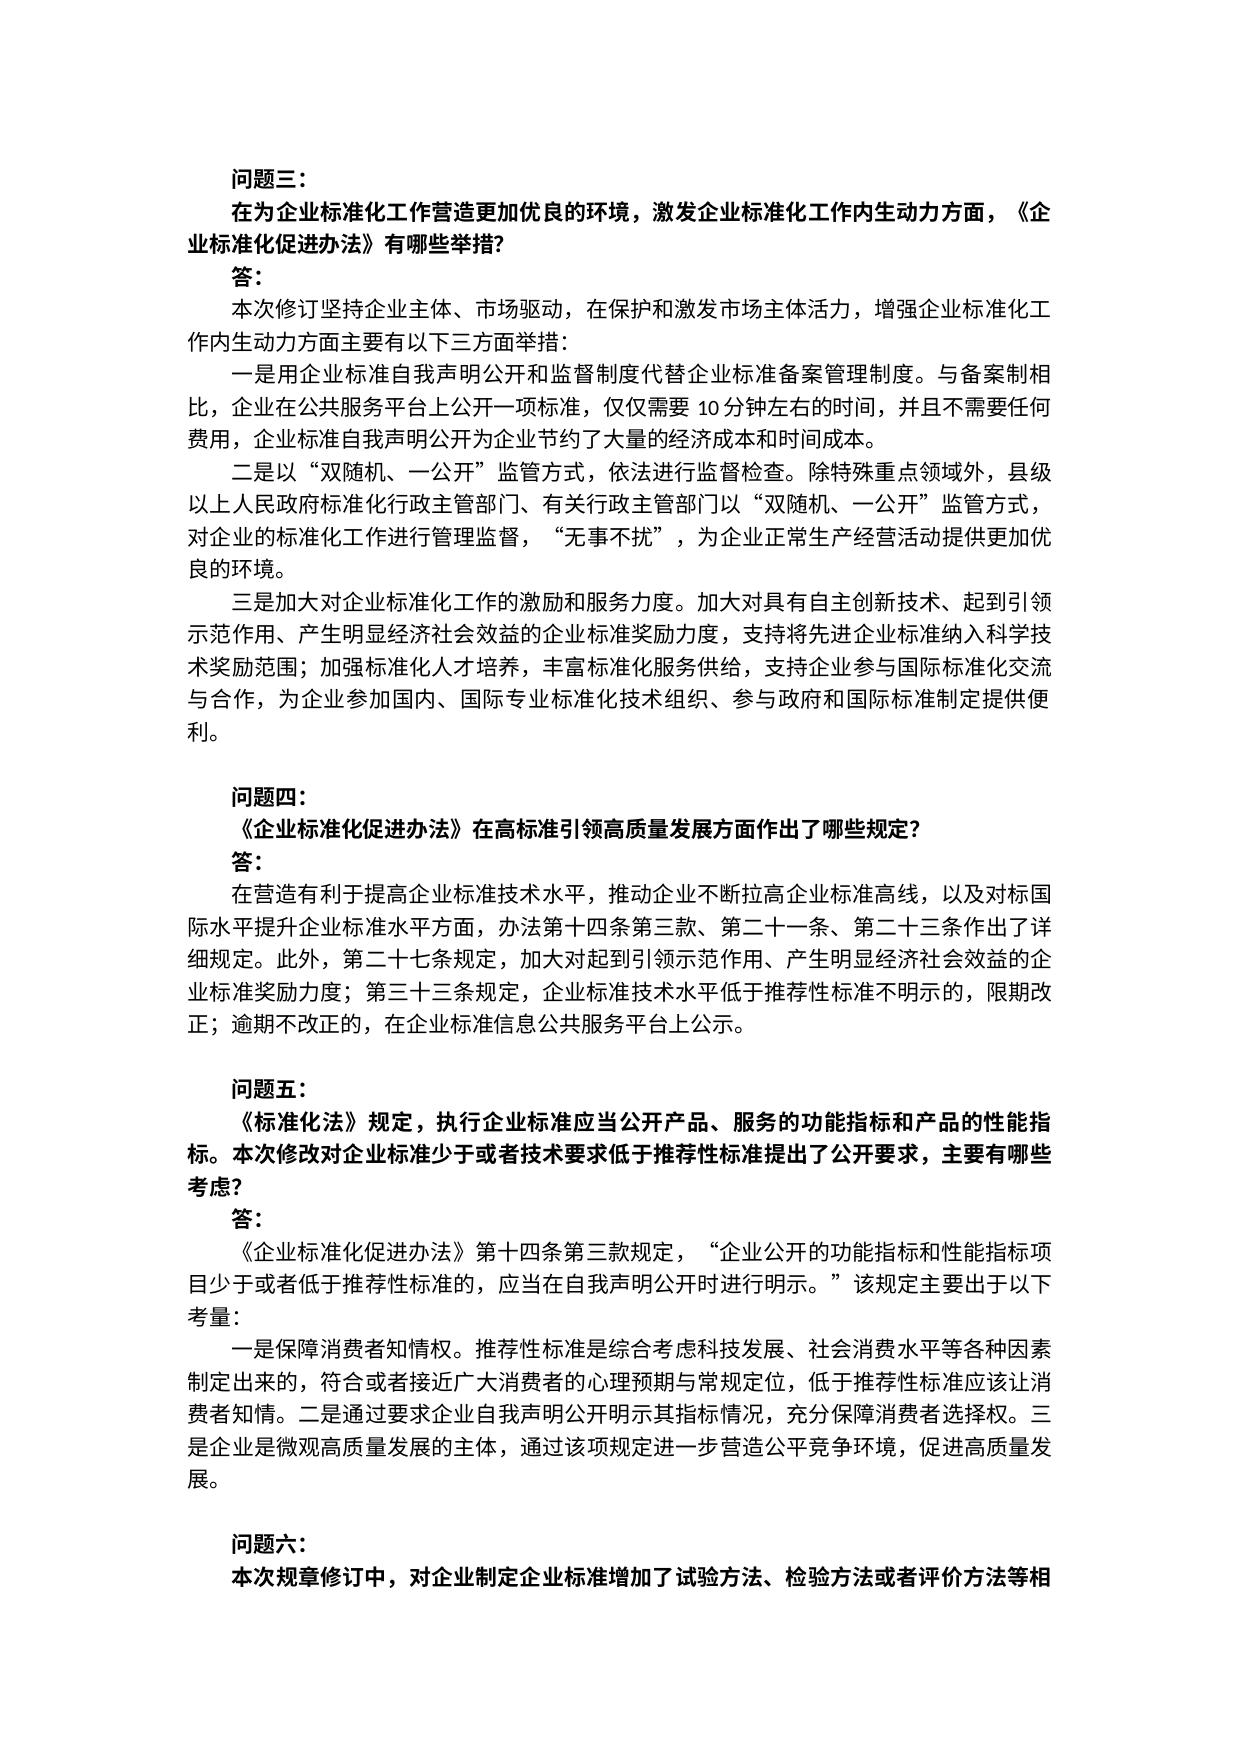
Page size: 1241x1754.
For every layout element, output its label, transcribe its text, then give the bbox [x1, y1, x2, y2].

text 《企业标准化促进办法》在高标准引领高质量发展方面作出了哪些规定？ [187, 812, 1053, 844]
text 在营造有利于提高企业标准技术水平，推动企业不断拉高企业标准高线，以及对标国际水平提升企业标准水平方面，办法第十四条第三款、第二十一条、第二十三条作出了详细规定。此外，第二十七条规定，加大对起到引领示范作用、产生明显经济社会效益的企业标准奖励力度；第三十三条规定，企业标准技术水平低于推荐性标准不明示的，限期改正；逾期不改正的，在企业标准信息公共服务平台上公示。 [187, 877, 1053, 1039]
text 本次修订坚持企业主体、市场驱动，在保护和激发市场主体活力，增强企业标准化工作内生动力方面主要有以下三方面举措： [187, 292, 1053, 357]
text 一是保障消费者知情权。推荐性标准是综合考虑科技发展、社会消费水平等各种因素制定出来的，符合或者接近广大消费者的心理预期与常规定位，低于推荐性标准应该让消费者知情。二是通过要求企业自我声明公开明示其指标情况，充分保障消费者选择权。三是企业是微观高质量发展的主体，通过该项规定进一步营造公平竞争环境，促进高质量发展。 [187, 1332, 1053, 1494]
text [187, 1559, 1053, 1592]
text 问题四： [187, 779, 1053, 812]
text 问题六： [187, 1527, 1053, 1559]
text 问题三： [187, 162, 1053, 194]
text 答： [187, 259, 1053, 292]
text 一是用企业标准自我声明公开和监督制度代替企业标准备案管理制度。与备案制相比，企业在公共服务平台上公开一项标准，仅仅需要10分钟左右的时间，并且不需要任何费用，企业标准自我声明公开为企业节约了大量的经济成本和时间成本。 [187, 357, 1053, 454]
text 问题五： [187, 1072, 1053, 1104]
text 《标准化法》规定，执行企业标准应当公开产品、服务的功能指标和产品的性能指标。本次修改对企业标准少于或者技术要求低于推荐性标准提出了公开要求，主要有哪些考虑？ [187, 1104, 1053, 1202]
text 二是以“双随机、一公开”监管方式，依法进行监督检查。除特殊重点领域外，县级以上人民政府标准化行政主管部门、有关行政主管部门以“双随机、一公开”监管方式，对企业的标准化工作进行管理监督，“无事不扰”，为企业正常生产经营活动提供更加优良的环境。 [187, 454, 1053, 584]
text 《企业标准化促进办法》第十四条第三款规定，“企业公开的功能指标和性能指标项目少于或者低于推荐性标准的，应当在自我声明公开时进行明示。”该规定主要出于以下考量： [187, 1234, 1053, 1332]
text 答： [187, 1202, 1053, 1234]
text 在为企业标准化工作营造更加优良的环境，激发企业标准化工作内生动力方面，《企业标准化促进办法》有哪些举措？ [187, 194, 1053, 259]
text 答： [187, 844, 1053, 877]
text 三是加大对企业标准化工作的激励和服务力度。加大对具有自主创新技术、起到引领示范作用、产生明显经济社会效益的企业标准奖励力度，支持将先进企业标准纳入科学技术奖励范围；加强标准化人才培养，丰富标准化服务供给，支持企业参与国际标准化交流与合作，为企业参加国内、国际专业标准化技术组织、参与政府和国际标准制定提供便利。 [187, 584, 1053, 747]
